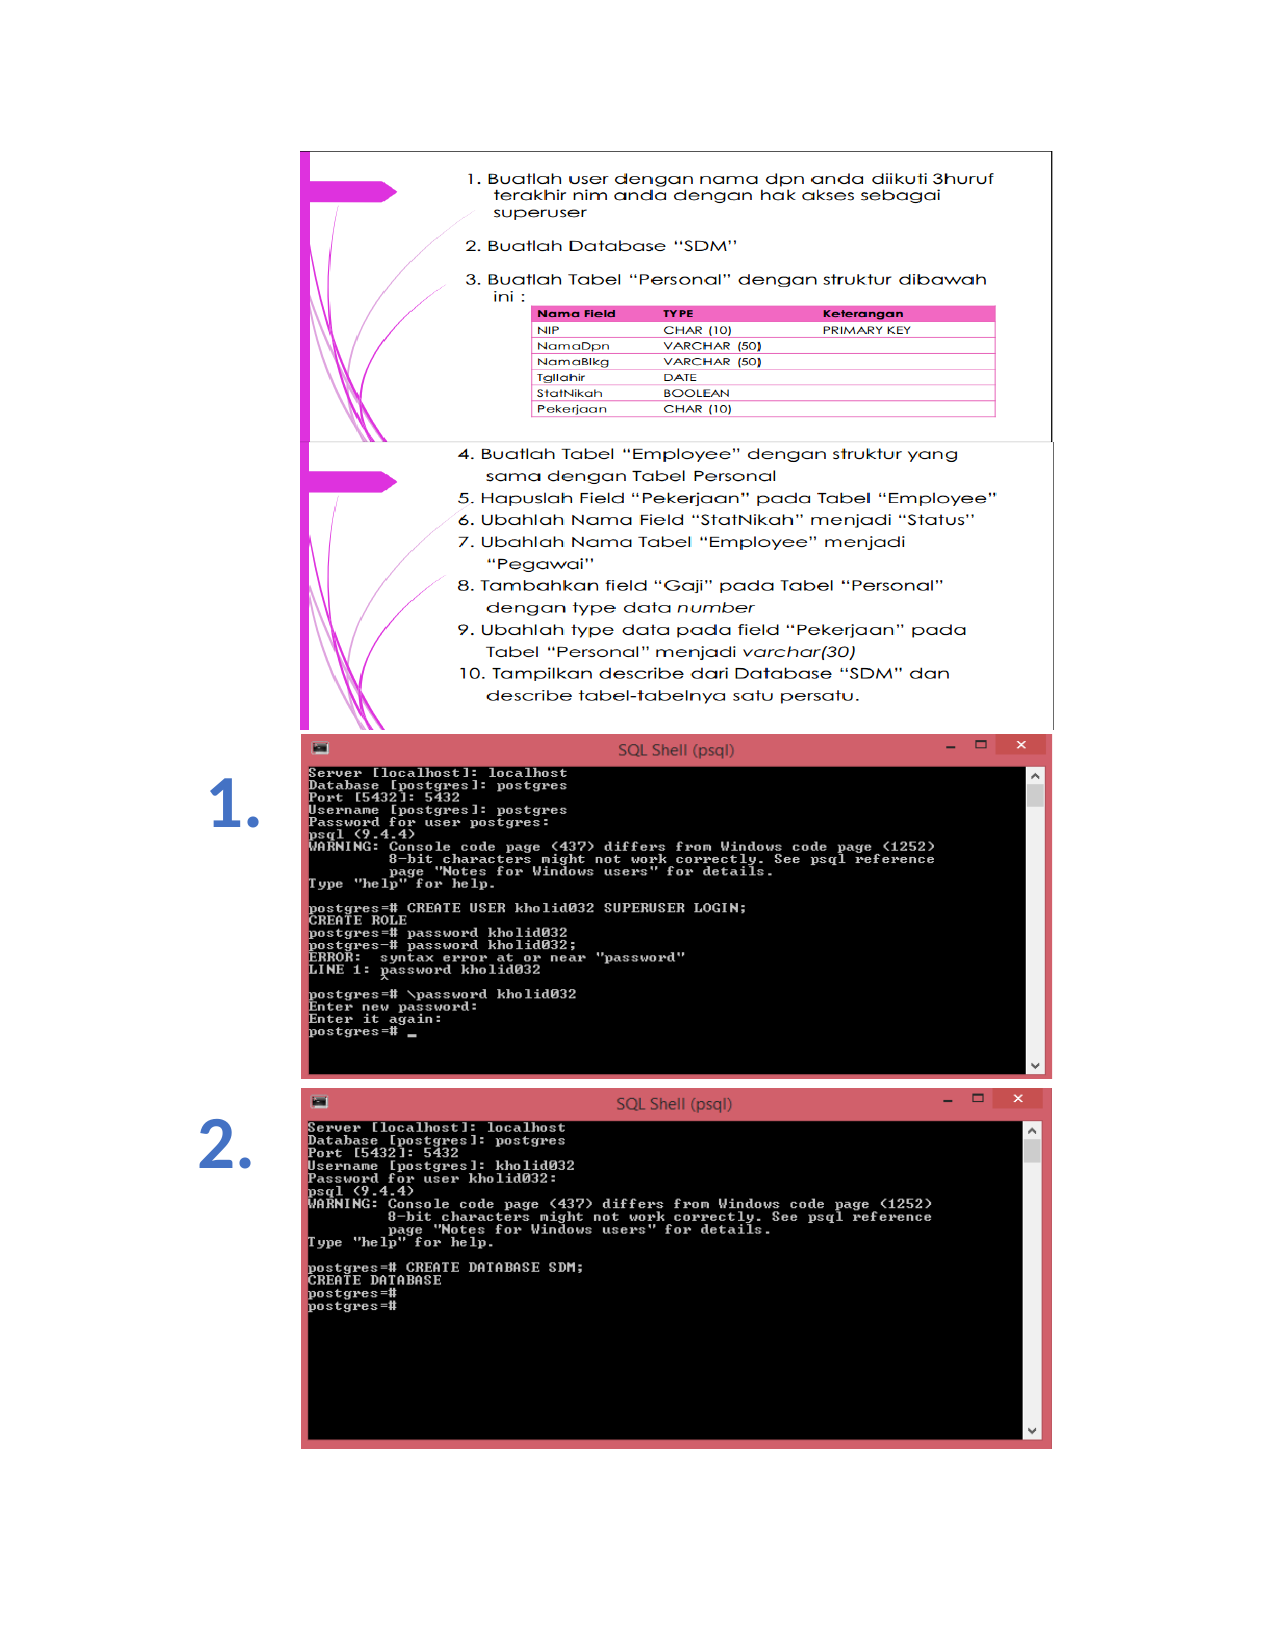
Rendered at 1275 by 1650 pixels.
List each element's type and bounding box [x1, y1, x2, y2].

picture [301, 734, 1053, 1079]
picture [300, 151, 1054, 730]
picture [301, 1088, 1052, 1449]
